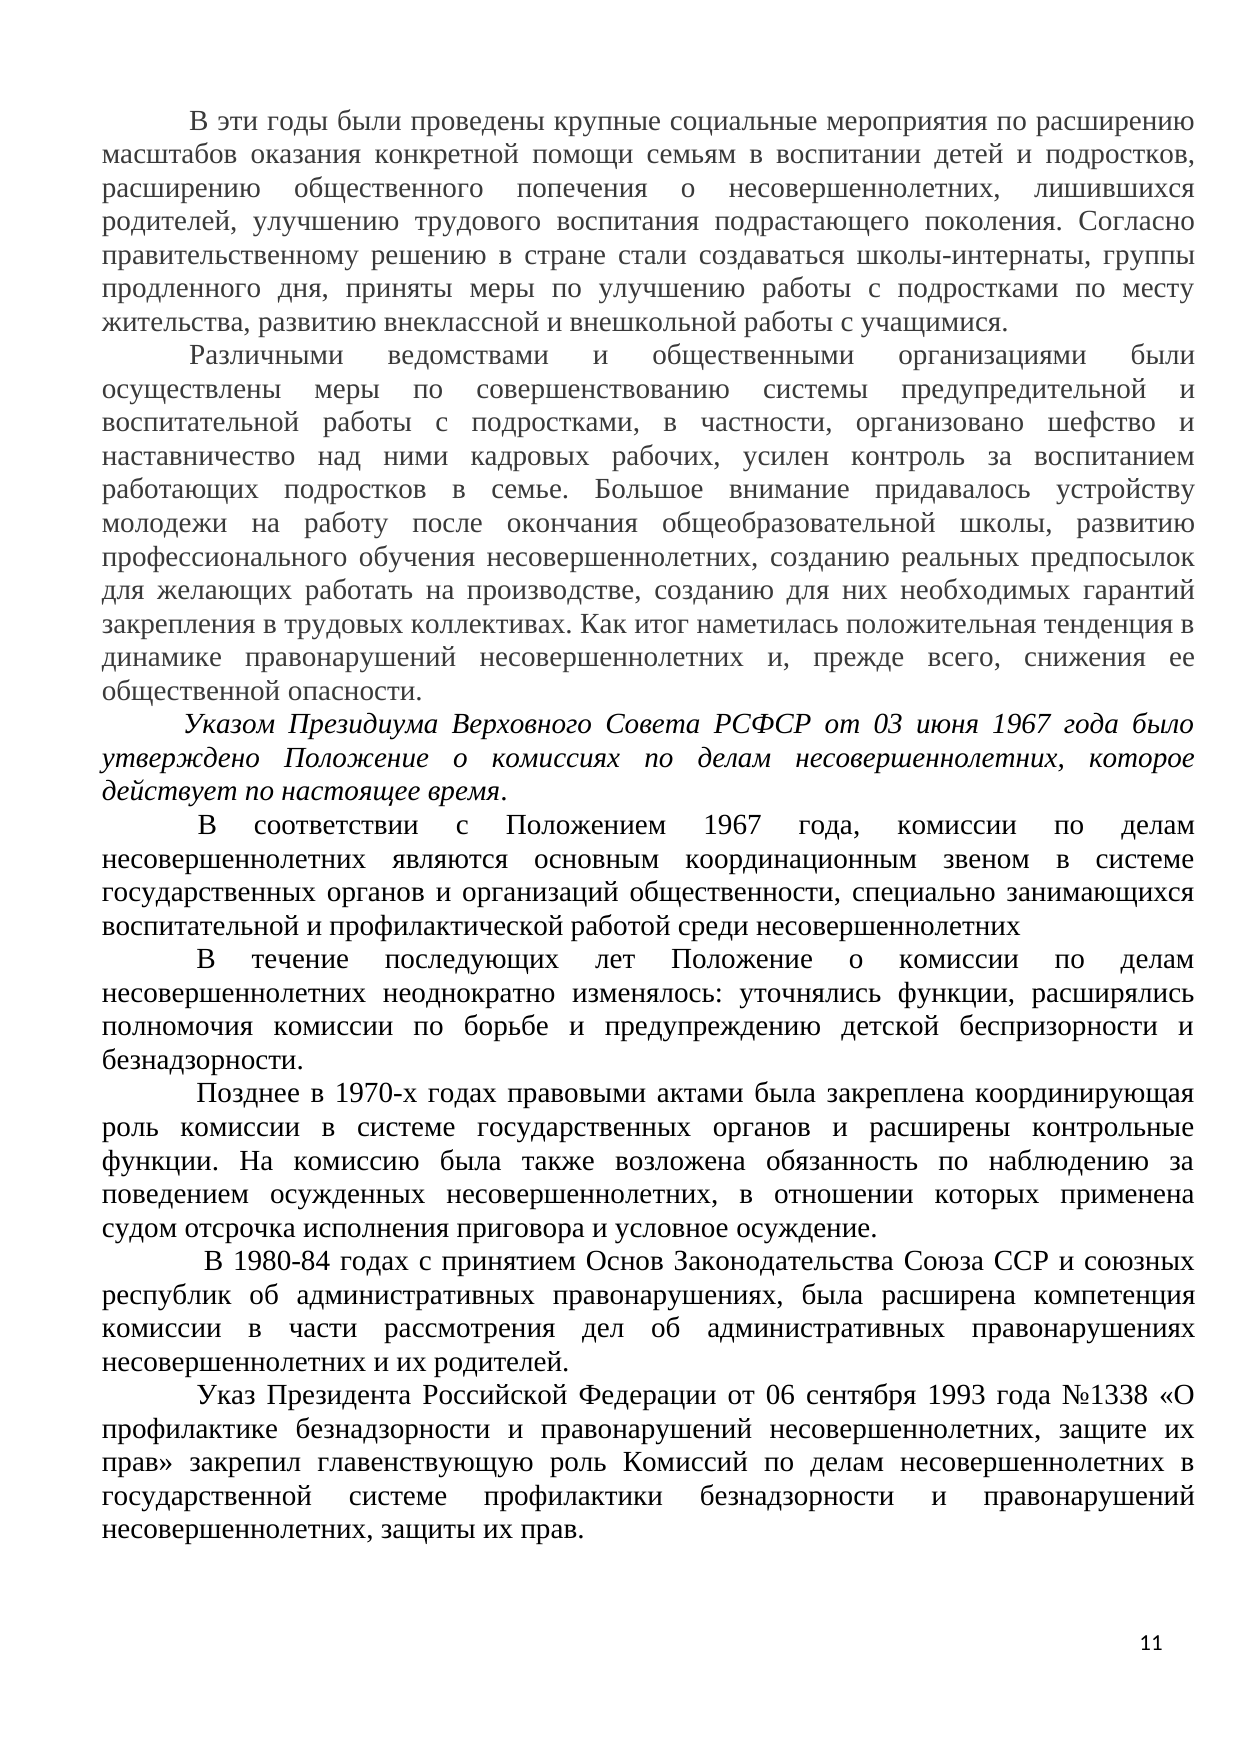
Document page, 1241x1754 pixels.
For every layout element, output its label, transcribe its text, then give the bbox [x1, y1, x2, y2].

text Позднее в 1970-х годах правовыми актами была закреплена координирующая роль комиссии в системе государственных органов и расширены контрольные функции. На комиссию была также возложена обязанность по наблюдению за поведением осужденных несовершеннолетних, в отношении которых применена судом отсрочка исполнения приговора и условное осуждение. [102, 1076, 1195, 1243]
text Указом Президиума Верховного Совета РСФСР от 03 июня 1967 года было утверждено Положение о комиссиях по делам несовершеннолетних, которое действует по настоящее время. [102, 706, 1195, 807]
text В эти годы были проведены крупные социальные мероприятия по расширению масштабов оказания конкретной помощи семьям в воспитании детей и подростков, расширению общественного попечения о несовершеннолетних, лишившихся родителей, улучшению трудового воспитания подрастающего поколения. Согласно правительственному решению в стране стали создаваться школы-интернаты, группы продленного дня, приняты меры по улучшению работы с подростками по месту жительства, развитию внеклассной и внешкольной работы с учащимися. [102, 103, 1196, 337]
text В соответствии с Положением 1967 года, комиссии по делам несовершеннолетних являются основным координационным звеном в системе государственных органов и организаций общественности, специально занимающихся воспитательной и профилактической работой среди несовершеннолетних [102, 807, 1196, 941]
text Указ Президента Российской Федерации от 06 сентября 1993 года №1338 «О профилактике безнадзорности и правонарушений несовершеннолетних, защите их прав» закрепил главенствующую роль Комиссий по делам несовершеннолетних в государственной системе профилактики безнадзорности и правонарушений несовершеннолетних, защиты их прав. [102, 1377, 1196, 1545]
text Различными ведомствами и общественными организациями были осуществлены меры по совершенствованию системы предупредительной и воспитательной работы с подростками, в частности, организовано шефство и наставничество над ними кадровых рабочих, усилен контроль за воспитанием работающих подростков в семье. Большое внимание придавалось устройству молодежи на работу после окончания общеобразовательной школы, развитию профессионального обучения несовершеннолетних, созданию реальных предпосылок для желающих работать на производстве, созданию для них необходимых гарантий закрепления в трудовых коллективах. Как итог наметилась положительная тенденция в динамике правонарушений несовершеннолетних и, прежде всего, снижения ее общественной опасности. [102, 337, 1196, 706]
text В 1980-84 годах с принятием Основ Законодательства Союза ССР и союзных республик об административных правонарушениях, была расширена компетенция комиссии в части рассмотрения дел об административных правонарушениях несовершеннолетних и их родителей. [102, 1243, 1196, 1377]
text В течение последующих лет Положение о комиссии по делам несовершеннолетних неоднократно изменялось: уточнялись функции, расширялись полномочия комиссии по борьбе и предупреждению детской беспризорности и безнадзорности. [102, 941, 1195, 1076]
